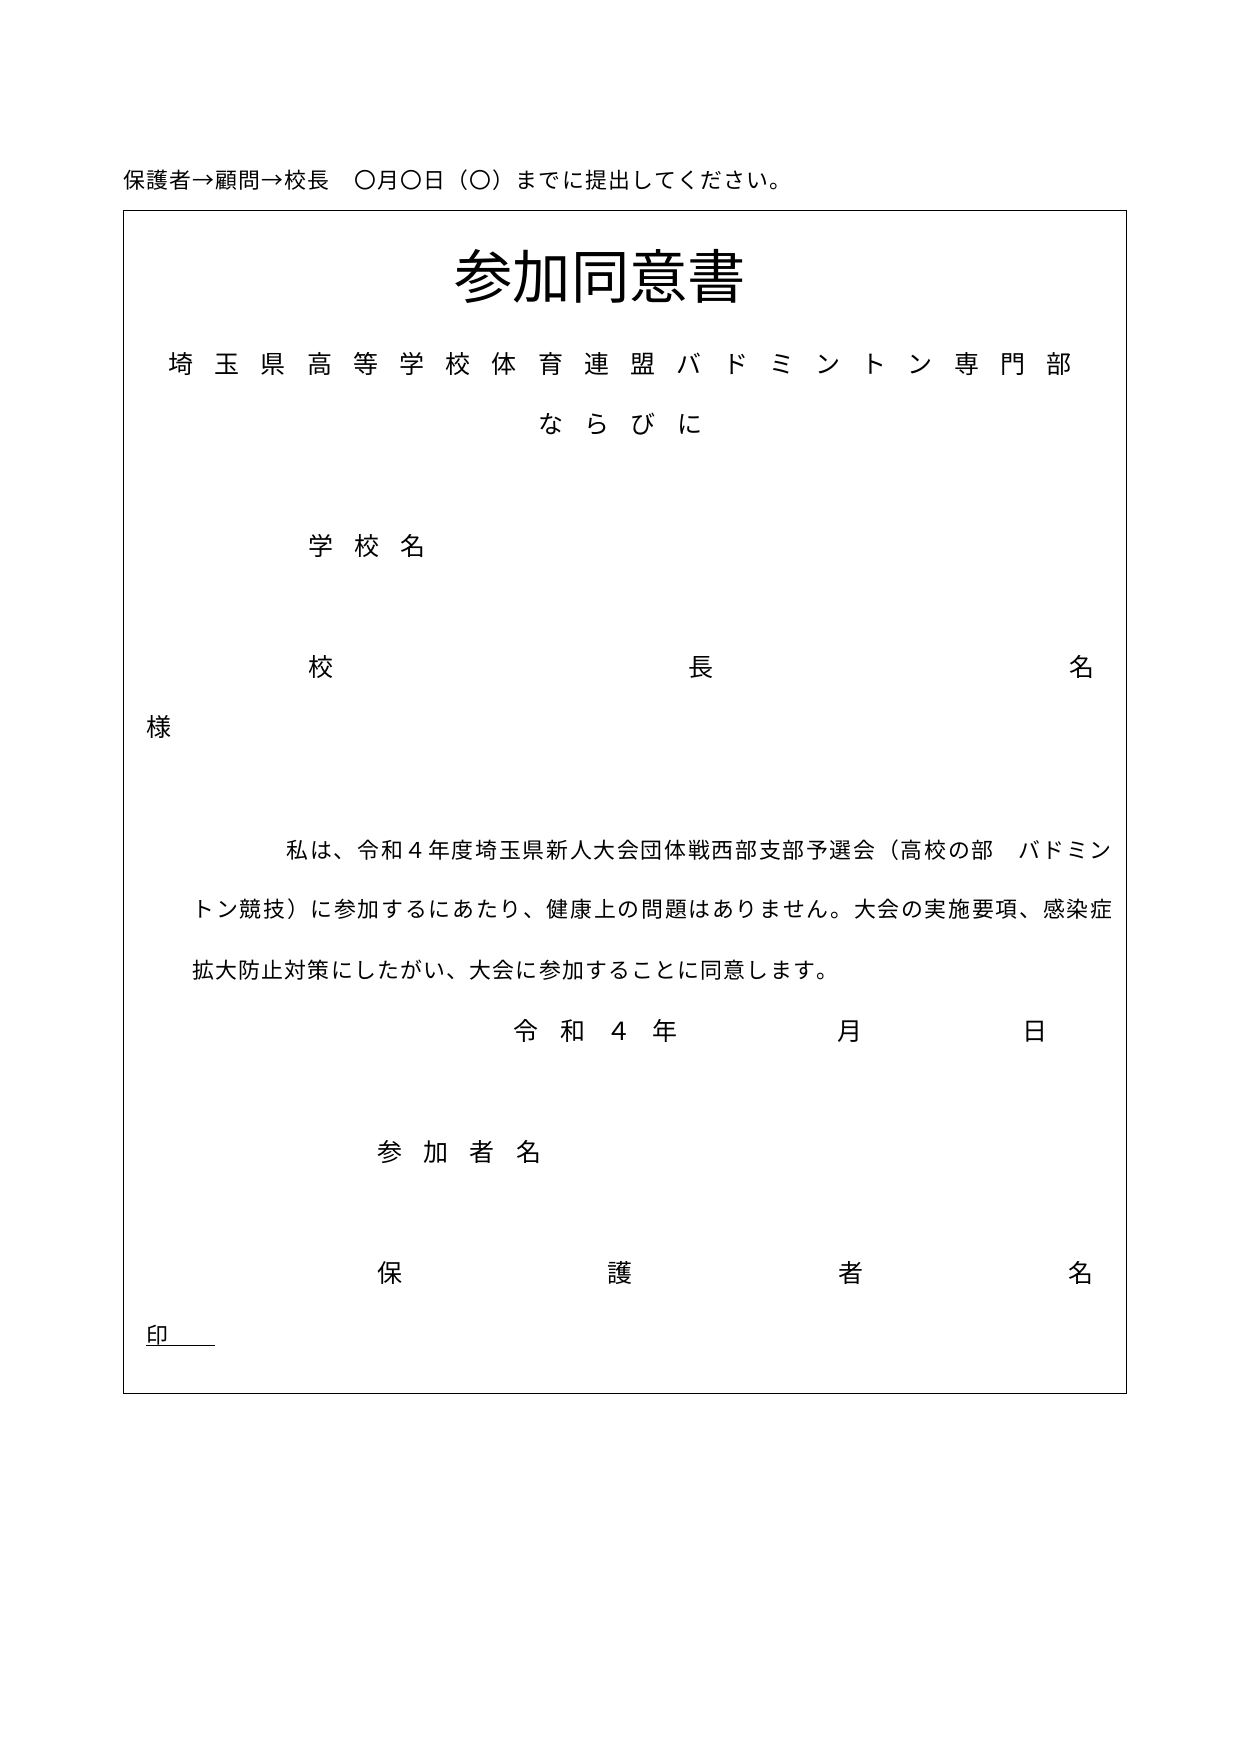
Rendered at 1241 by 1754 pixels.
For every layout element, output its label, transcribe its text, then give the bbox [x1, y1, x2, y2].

table_header 埼玉県高等学校体育連盟バドミントン専門部 ならびに 学校名 校長名 様 私は、令和４年度埼玉県新人大会団体戦西部支部予選会（高校の部 バドミントン競技）に参加するにあたり、健康上の問題はありません。大会の実施要項、感染症拡大防止対策にしたがい、大会に参加することに同意します。 令和４年 月 日 参加者名 保護者名 印 [124, 211, 1126, 1393]
text 保護者→顧問→校長 〇月〇日（〇）までに提出してください。 [123, 149, 1117, 210]
